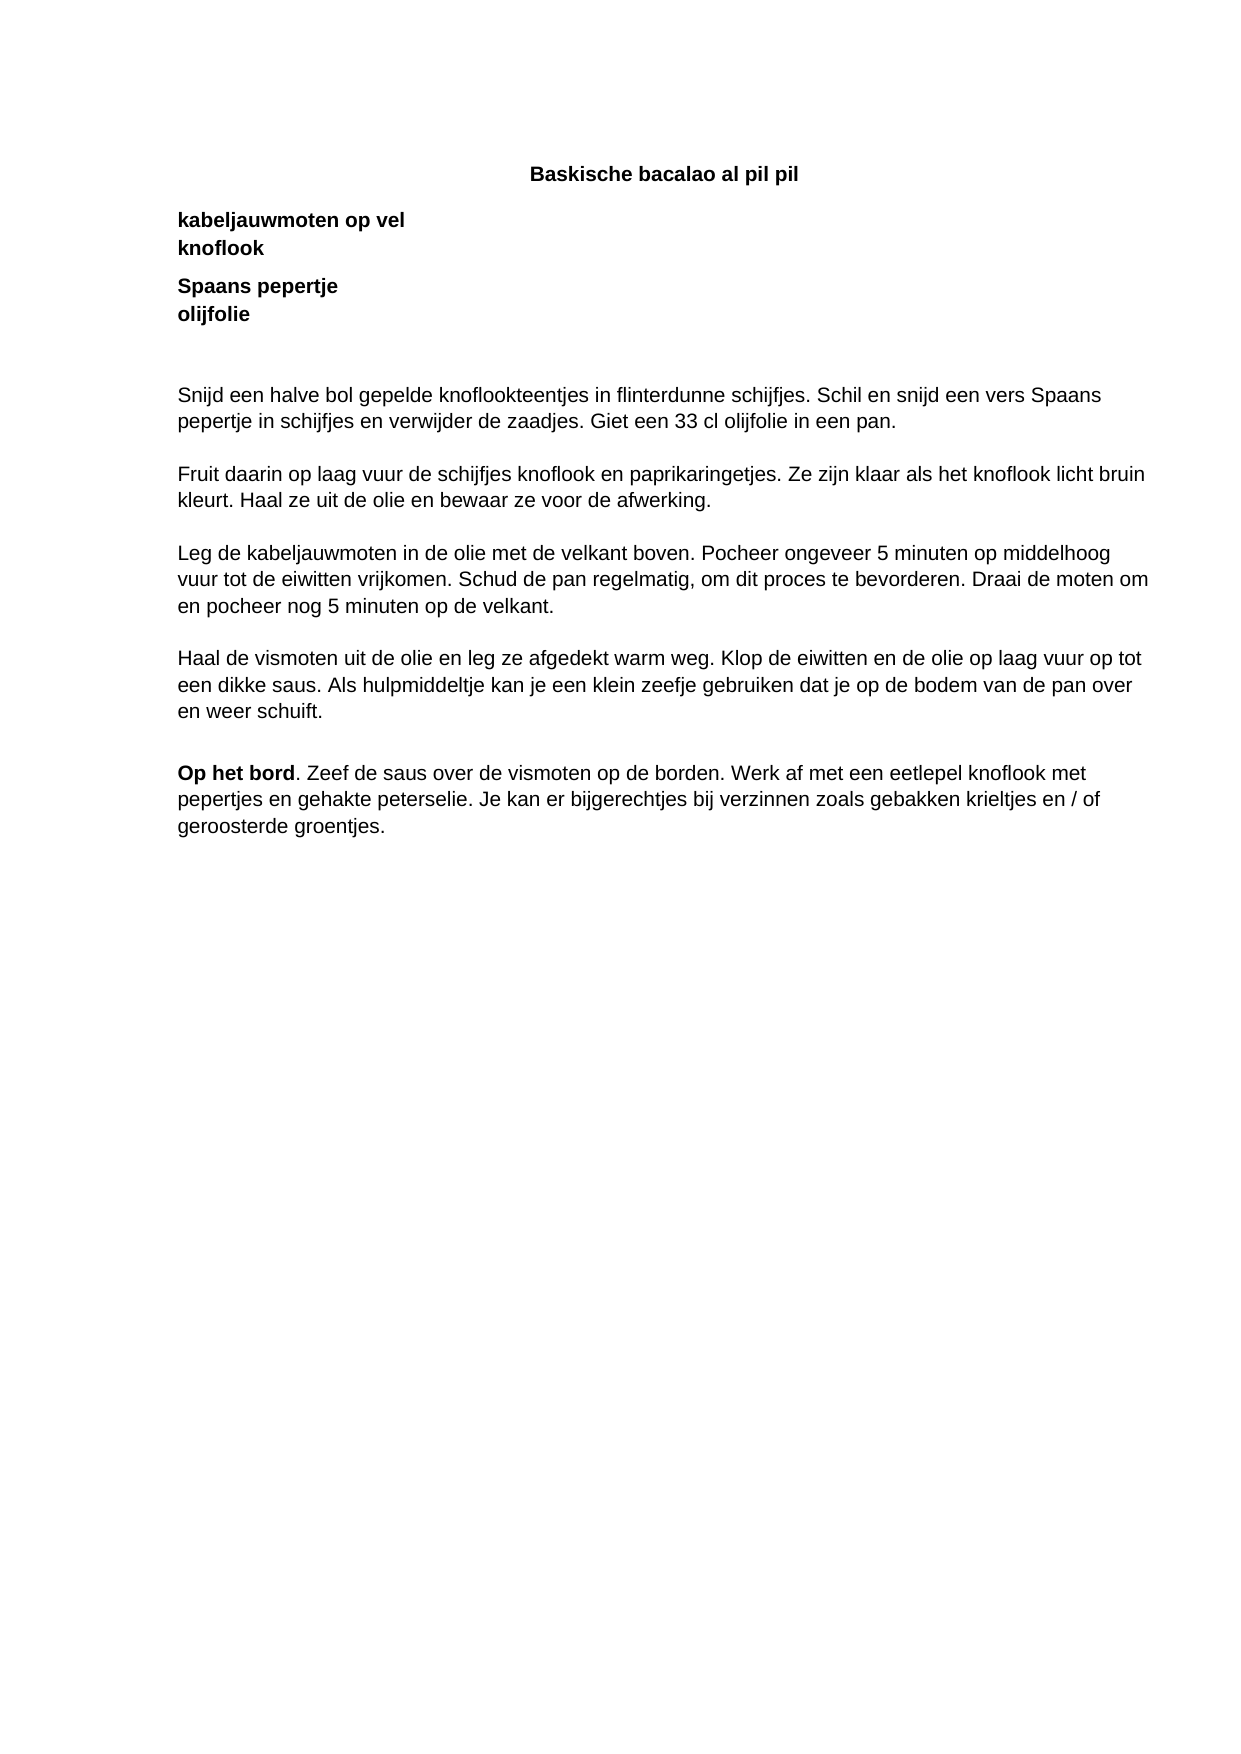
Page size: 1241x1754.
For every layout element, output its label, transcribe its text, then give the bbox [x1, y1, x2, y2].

text Baskische bacalao al pil pil [177, 166, 1152, 186]
text Leg de kabeljauwmoten in de olie met de velkant boven. Pocheer ongeveer 5 minuten op middelhoog vuur tot de eiwitten vrijkomen. Schud de pan regelmatig, om dit proces te bevorderen. Draai de moten om en pocheer nog 5 minuten op de velkant. [177, 541, 1152, 617]
text Spaans pepertje olijfolie [177, 274, 1152, 326]
text Fruit daarin op laag vuur de schijfjes knoflook en paprikaringetjes. Ze zijn klaar als het knoflook licht bruin kleurt. Haal ze uit de olie en bewaar ze voor de afwerking. [177, 462, 1152, 512]
text Op het bord. Zeef de saus over de vismoten op de borden. Werk af met een eetlepel knoflook met pepertjes en gehakte peterselie. Je kan er bijgerechtjes bij verzinnen zoals gebakken krieltjes en / of geroosterde groentjes. [177, 761, 1152, 837]
text Haal de vismoten uit de olie en leg ze afgedekt warm weg. Klop de eiwitten en de olie op laag vuur op tot een dikke saus. Als hulpmiddeltje kan je een klein zeefje gebruiken dat je op de bodem van de pan over en weer schuift. [177, 646, 1152, 723]
text Snijd een halve bol gepelde knoflookteentjes in flinterdunne schijfjes. Schil en snijd een vers Spaans pepertje in schijfjes en verwijder de zaadjes. Giet een 33 cl olijfolie in een pan. [177, 383, 1152, 433]
text kabeljauwmoten op vel knoflook [177, 208, 1152, 260]
